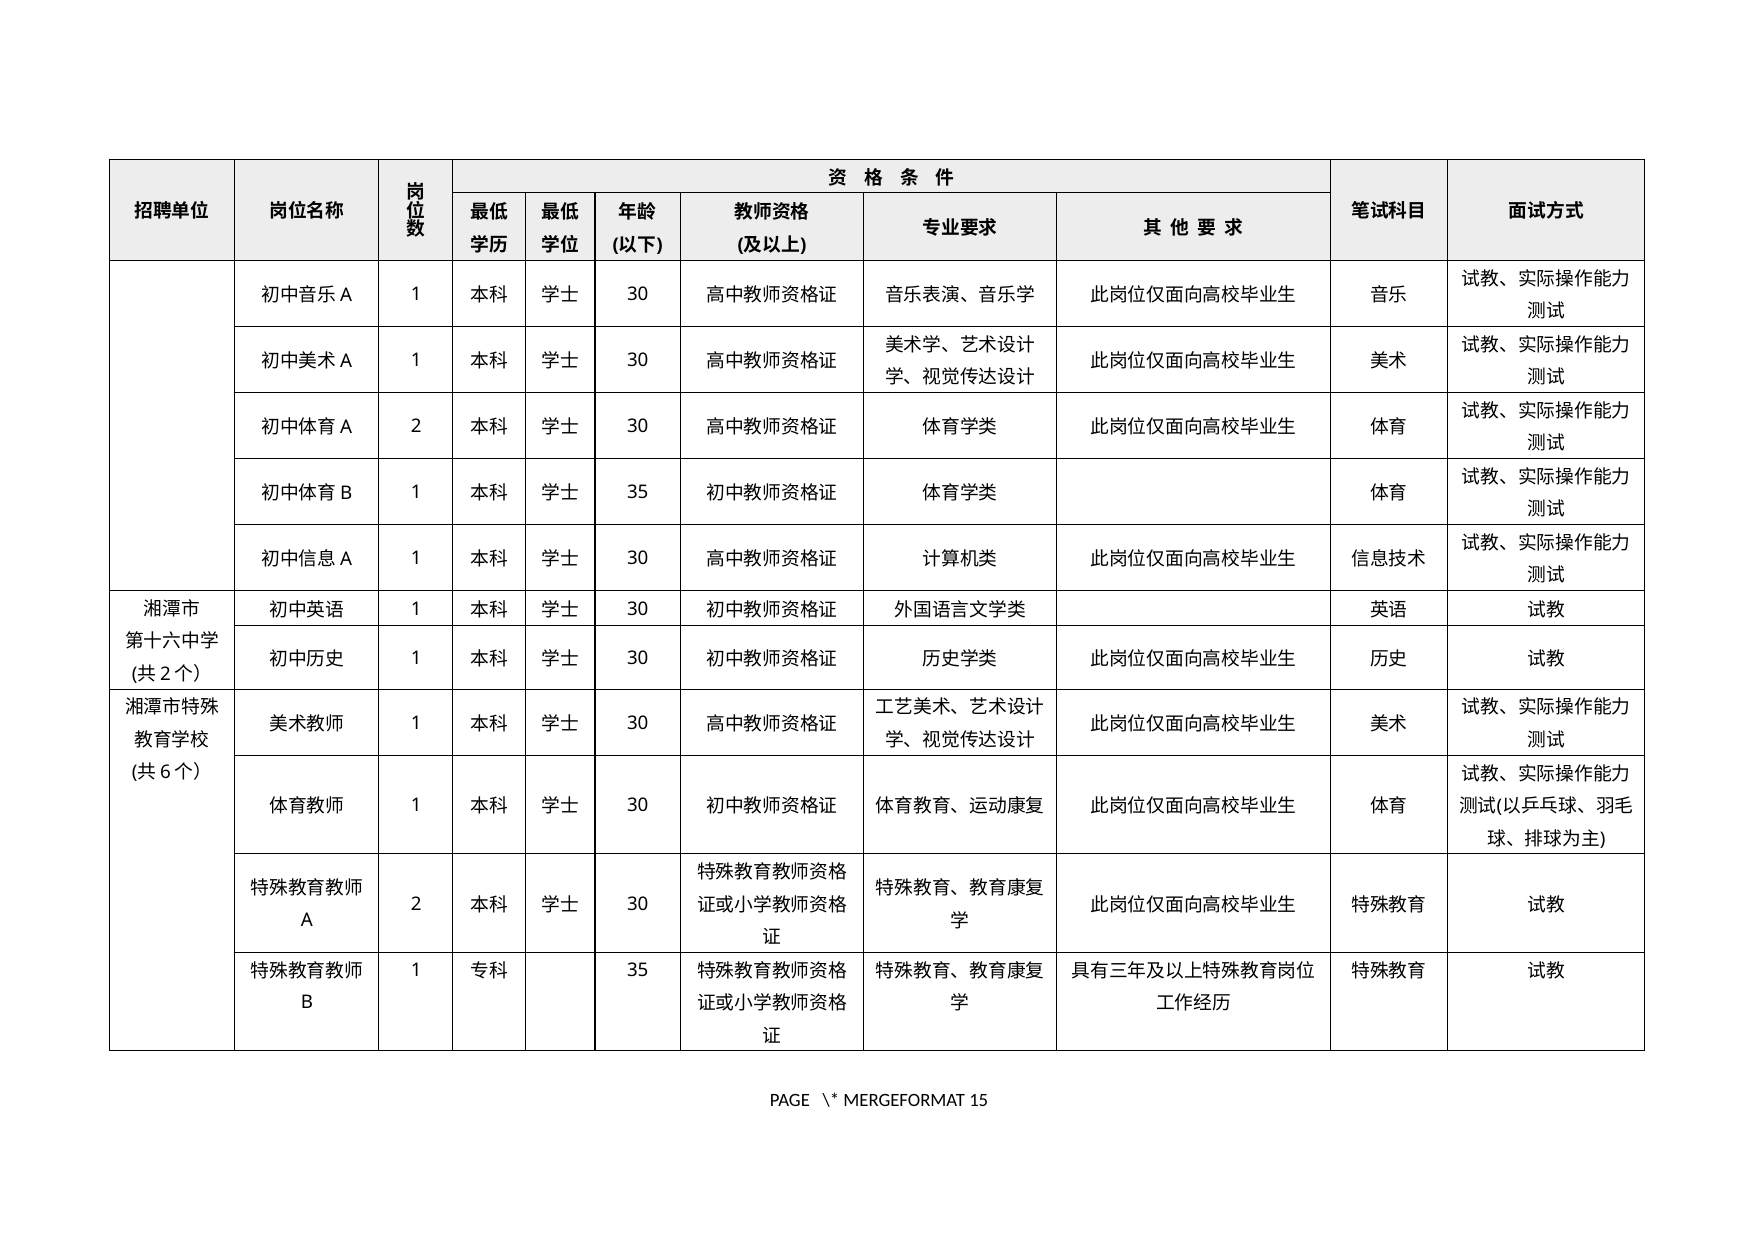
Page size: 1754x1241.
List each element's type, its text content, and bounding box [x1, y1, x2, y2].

table_cell 初中英语 [235, 591, 378, 625]
table_cell 美术 [1331, 327, 1447, 392]
table_cell 此岗位仅面向高校毕业生 [1057, 525, 1330, 590]
table_cell 体育学类 [864, 459, 1056, 524]
table_cell 具有三年及以上特殊教育岗位工作经历 [1057, 953, 1330, 1050]
table_cell 历史学类 [864, 626, 1056, 688]
table_cell 1 [379, 953, 452, 1050]
table_cell 湘潭市 第十六中学(共2个） [110, 591, 234, 688]
table_cell 本科 [453, 854, 525, 952]
table_cell 30 [596, 525, 680, 590]
table_cell 30 [596, 756, 680, 853]
table_cell 体育 [1331, 393, 1447, 458]
table_cell 此岗位仅面向高校毕业生 [1057, 690, 1330, 754]
table_cell 本科 [453, 393, 525, 458]
table_cell 计算机类 [864, 525, 1056, 590]
table_cell 本科 [453, 591, 525, 625]
table_cell 湘潭市特殊教育学校 (共6个） [110, 690, 234, 1050]
table_cell 体育学类 [864, 393, 1056, 458]
table_cell 1 [379, 525, 452, 590]
table_cell 高中教师资格证 [681, 690, 863, 754]
table_cell 外国语言文学类 [864, 591, 1056, 625]
table_cell 初中信息A [235, 525, 378, 590]
table_cell 30 [596, 854, 680, 952]
table_cell 学士 [526, 591, 594, 625]
table_cell 初中教师资格证 [681, 459, 863, 524]
table_cell 30 [596, 626, 680, 688]
table_cell 1 [379, 591, 452, 625]
table_cell 试教 [1448, 953, 1644, 1050]
table_cell 2 [379, 854, 452, 952]
table_cell 初中音乐A [235, 261, 378, 326]
table_cell 试教、实际操作能力测试(以乒乓球、羽毛球、排球为主) [1448, 756, 1644, 853]
table_cell 30 [596, 591, 680, 625]
table_cell 专科 [453, 953, 525, 1050]
table_cell 特殊教育、教育康复学 [864, 953, 1056, 1050]
table_cell 学士 [526, 393, 594, 458]
table_cell 工艺美术、艺术设计学、视觉传达设计 [864, 690, 1056, 754]
table_cell 试教 [1448, 591, 1644, 625]
table_cell 特殊教育教师A [235, 854, 378, 952]
table_cell 最低 学历 [453, 193, 525, 260]
table_cell 试教、实际操作能力测试 [1448, 690, 1644, 754]
table_cell 本科 [453, 459, 525, 524]
table_cell 30 [596, 393, 680, 458]
table_cell 1 [379, 690, 452, 754]
table_cell 学士 [526, 327, 594, 392]
table_cell 试教、实际操作能力测试 [1448, 525, 1644, 590]
table_cell 美术学、艺术设计学、视觉传达设计 [864, 327, 1056, 392]
table_cell 体育教师 [235, 756, 378, 853]
table_cell 初中体育B [235, 459, 378, 524]
table_cell 高中教师资格证 [681, 525, 863, 590]
table_cell 本科 [453, 626, 525, 688]
table_cell 学士 [526, 626, 594, 688]
table_cell 专业要求 [864, 193, 1056, 260]
table_cell 初中体育A [235, 393, 378, 458]
table_cell 学士 [526, 261, 594, 326]
table_cell 此岗位仅面向高校毕业生 [1057, 854, 1330, 952]
table_cell 体育 [1331, 756, 1447, 853]
table_cell 高中教师资格证 [681, 393, 863, 458]
table_cell 体育教育、运动康复 [864, 756, 1056, 853]
table_cell 学士 [526, 690, 594, 754]
table_cell 试教 [1448, 626, 1644, 688]
table_cell 初中美术A [235, 327, 378, 392]
table_cell 试教、实际操作能力测试 [1448, 393, 1644, 458]
table_cell 35 [596, 459, 680, 524]
table_cell 试教、实际操作能力测试 [1448, 459, 1644, 524]
table_cell 本科 [453, 261, 525, 326]
table_cell 特殊教育、教育康复学 [864, 854, 1056, 952]
table_cell 体育 [1331, 459, 1447, 524]
table_cell 最低 学位 [526, 193, 594, 260]
table_cell 教师资格 (及以上) [681, 193, 863, 260]
table_cell 特殊教育教师B [235, 953, 378, 1050]
table_cell 高中教师资格证 [681, 327, 863, 392]
table_cell 30 [596, 690, 680, 754]
table_cell 年龄 (以下) [596, 193, 680, 260]
table_cell 初中教师资格证 [681, 756, 863, 853]
table_header 招聘单位 [110, 160, 234, 260]
table_cell 初中教师资格证 [681, 591, 863, 625]
table_cell 1 [379, 261, 452, 326]
table_header 岗位名称 [235, 160, 378, 260]
table_cell 初中教师资格证 [681, 626, 863, 688]
table_cell 试教、实际操作能力测试 [1448, 261, 1644, 326]
table_cell 美术教师 [235, 690, 378, 754]
table_cell 特殊教育教师资格证或小学教师资格证 [681, 854, 863, 952]
table_cell 本科 [453, 525, 525, 590]
table_cell 1 [379, 756, 452, 853]
table_cell 历史 [1331, 626, 1447, 688]
table_cell 特殊教育 [1331, 953, 1447, 1050]
table_cell 初中历史 [235, 626, 378, 688]
table_cell 学士 [526, 525, 594, 590]
table_cell 1 [379, 626, 452, 688]
table_cell 本科 [453, 327, 525, 392]
table_cell 高中教师资格证 [681, 261, 863, 326]
table_cell [526, 953, 594, 1050]
table_cell 此岗位仅面向高校毕业生 [1057, 756, 1330, 853]
table_header 笔试科目 [1331, 160, 1447, 260]
table_cell 音乐 [1331, 261, 1447, 326]
table_cell 美术 [1331, 690, 1447, 754]
table_cell 30 [596, 261, 680, 326]
table_cell 1 [379, 459, 452, 524]
table_cell 信息技术 [1331, 525, 1447, 590]
table_cell 此岗位仅面向高校毕业生 [1057, 327, 1330, 392]
table_cell 试教、实际操作能力测试 [1448, 327, 1644, 392]
table_cell 1 [379, 327, 452, 392]
table_cell 音乐表演、音乐学 [864, 261, 1056, 326]
table_cell 学士 [526, 854, 594, 952]
table_cell 此岗位仅面向高校毕业生 [1057, 393, 1330, 458]
table_cell 35 [596, 953, 680, 1050]
table_cell 本科 [453, 756, 525, 853]
table_cell [1057, 591, 1330, 625]
table_cell 特殊教育教师资格证或小学教师资格证 [681, 953, 863, 1050]
table_cell 学士 [526, 756, 594, 853]
table_cell [1057, 459, 1330, 524]
table_cell 此岗位仅面向高校毕业生 [1057, 626, 1330, 688]
table_header 岗位数 [379, 160, 452, 260]
table_cell 本科 [453, 690, 525, 754]
table_header 资 格 条 件 [453, 160, 1330, 192]
table_cell 其 他 要 求 [1057, 193, 1330, 260]
table_cell 30 [596, 327, 680, 392]
table_cell 英语 [1331, 591, 1447, 625]
table_cell 学士 [526, 459, 594, 524]
table_cell 此岗位仅面向高校毕业生 [1057, 261, 1330, 326]
table_cell 2 [379, 393, 452, 458]
table_cell 特殊教育 [1331, 854, 1447, 952]
table_cell 试教 [1448, 854, 1644, 952]
table_header 面试方式 [1448, 160, 1644, 260]
